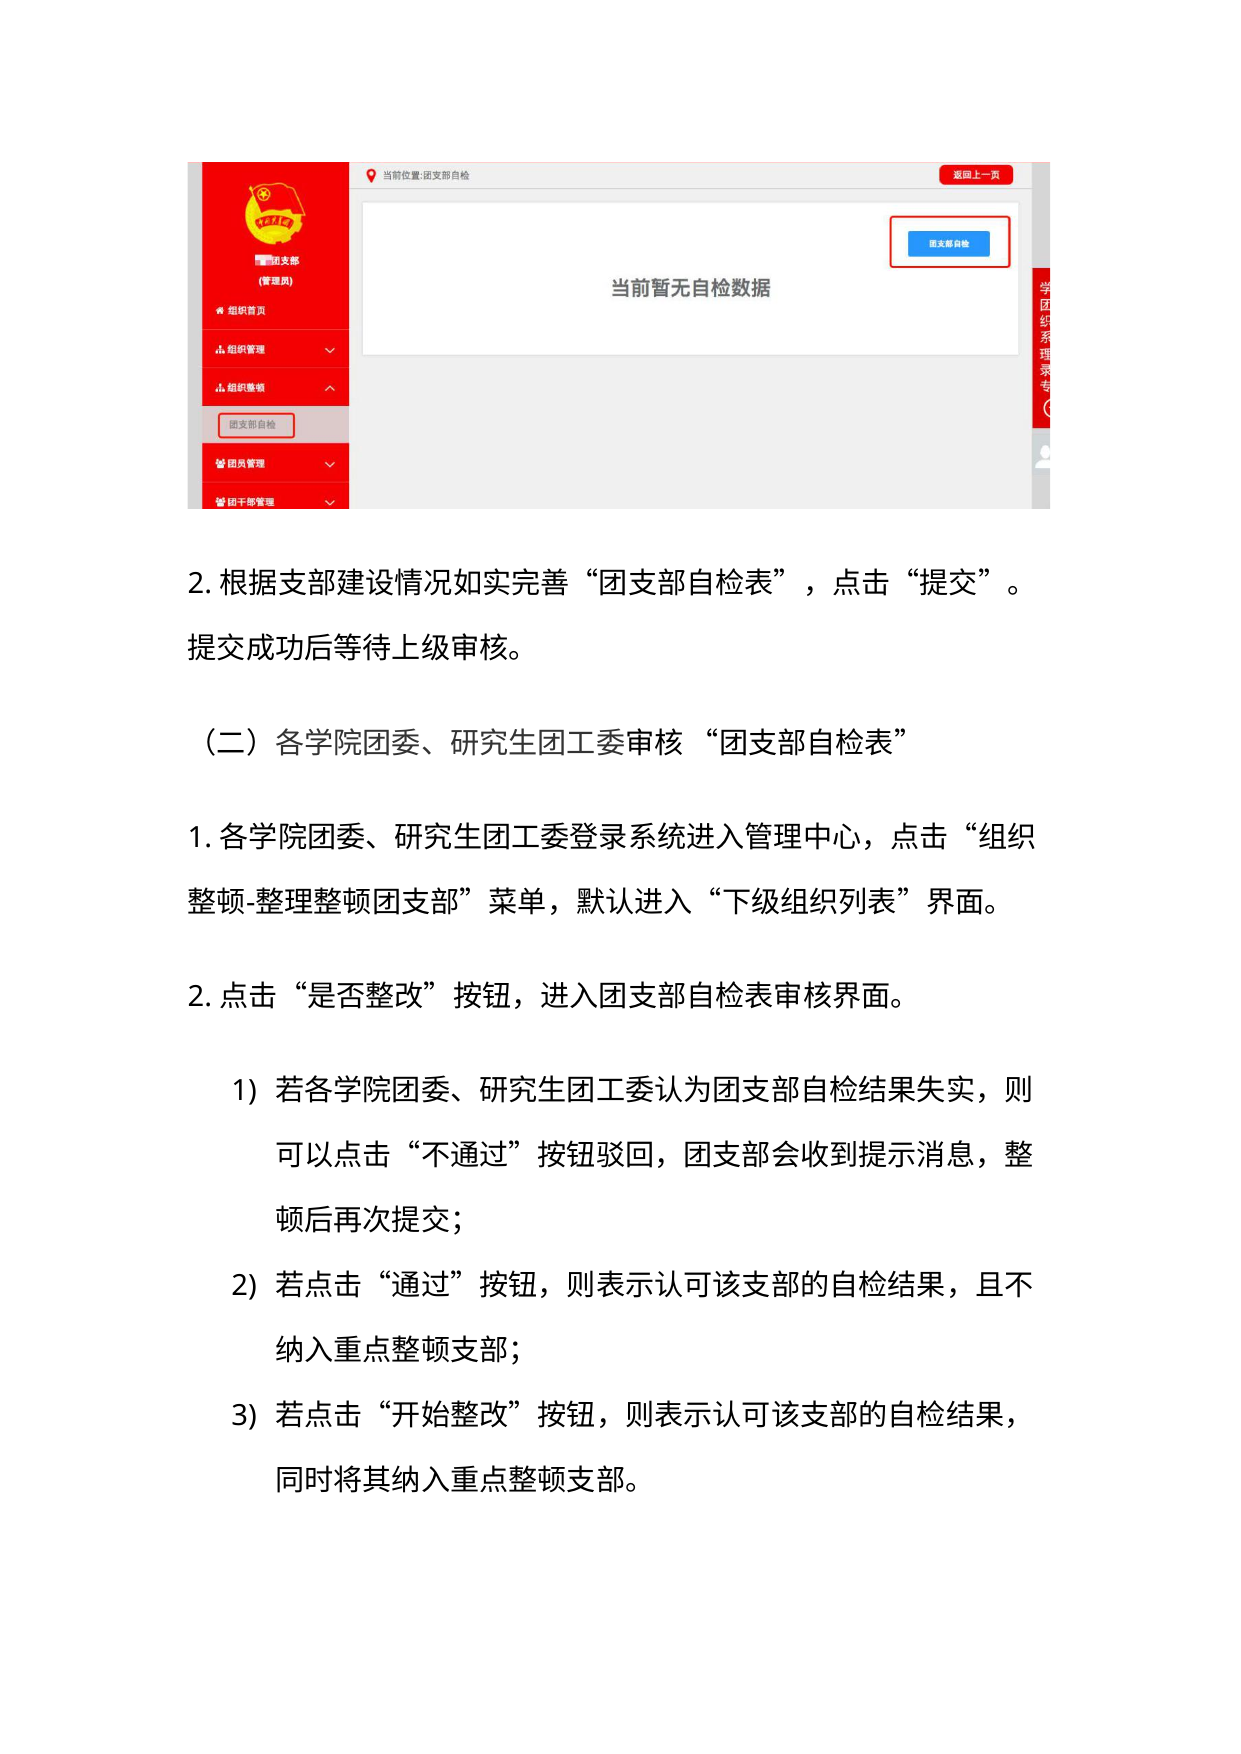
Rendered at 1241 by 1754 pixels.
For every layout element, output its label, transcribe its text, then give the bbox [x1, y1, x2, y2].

text （二）各学院团委、研究生团工委审核 “团支部自检表” [187, 708, 1053, 773]
list 若各学院团委、研究生团工委认为团支部自检结果失实，则可以点击“不通过”按钮驳回，团支部会收到提示消息，整顿后再次提交； [231, 1055, 1053, 1250]
list 若点击“通过”按钮，则表示认可该支部的自检结果，且不纳入重点整顿支部； [231, 1279, 1053, 1409]
text 1. 各学院团委、研究生团工委登录系统进入管理中心，点击“组织整顿-整理整顿团支部”菜单，默认进入“下级组织列表”界面。 [187, 802, 1053, 932]
text 2. 根据支部建设情况如实完善“团支部自检表”，点击“提交”。提交成功后等待上级审核。 [187, 549, 1053, 679]
text 2. 点击“是否整改”按钮，进入团支部自检表审核界面。 [187, 961, 1053, 1026]
list 若点击“开始整改”按钮，则表示认可该支部的自检结果，同时将其纳入重点整顿支部。 [231, 1439, 1053, 1569]
picture [187, 162, 1050, 509]
